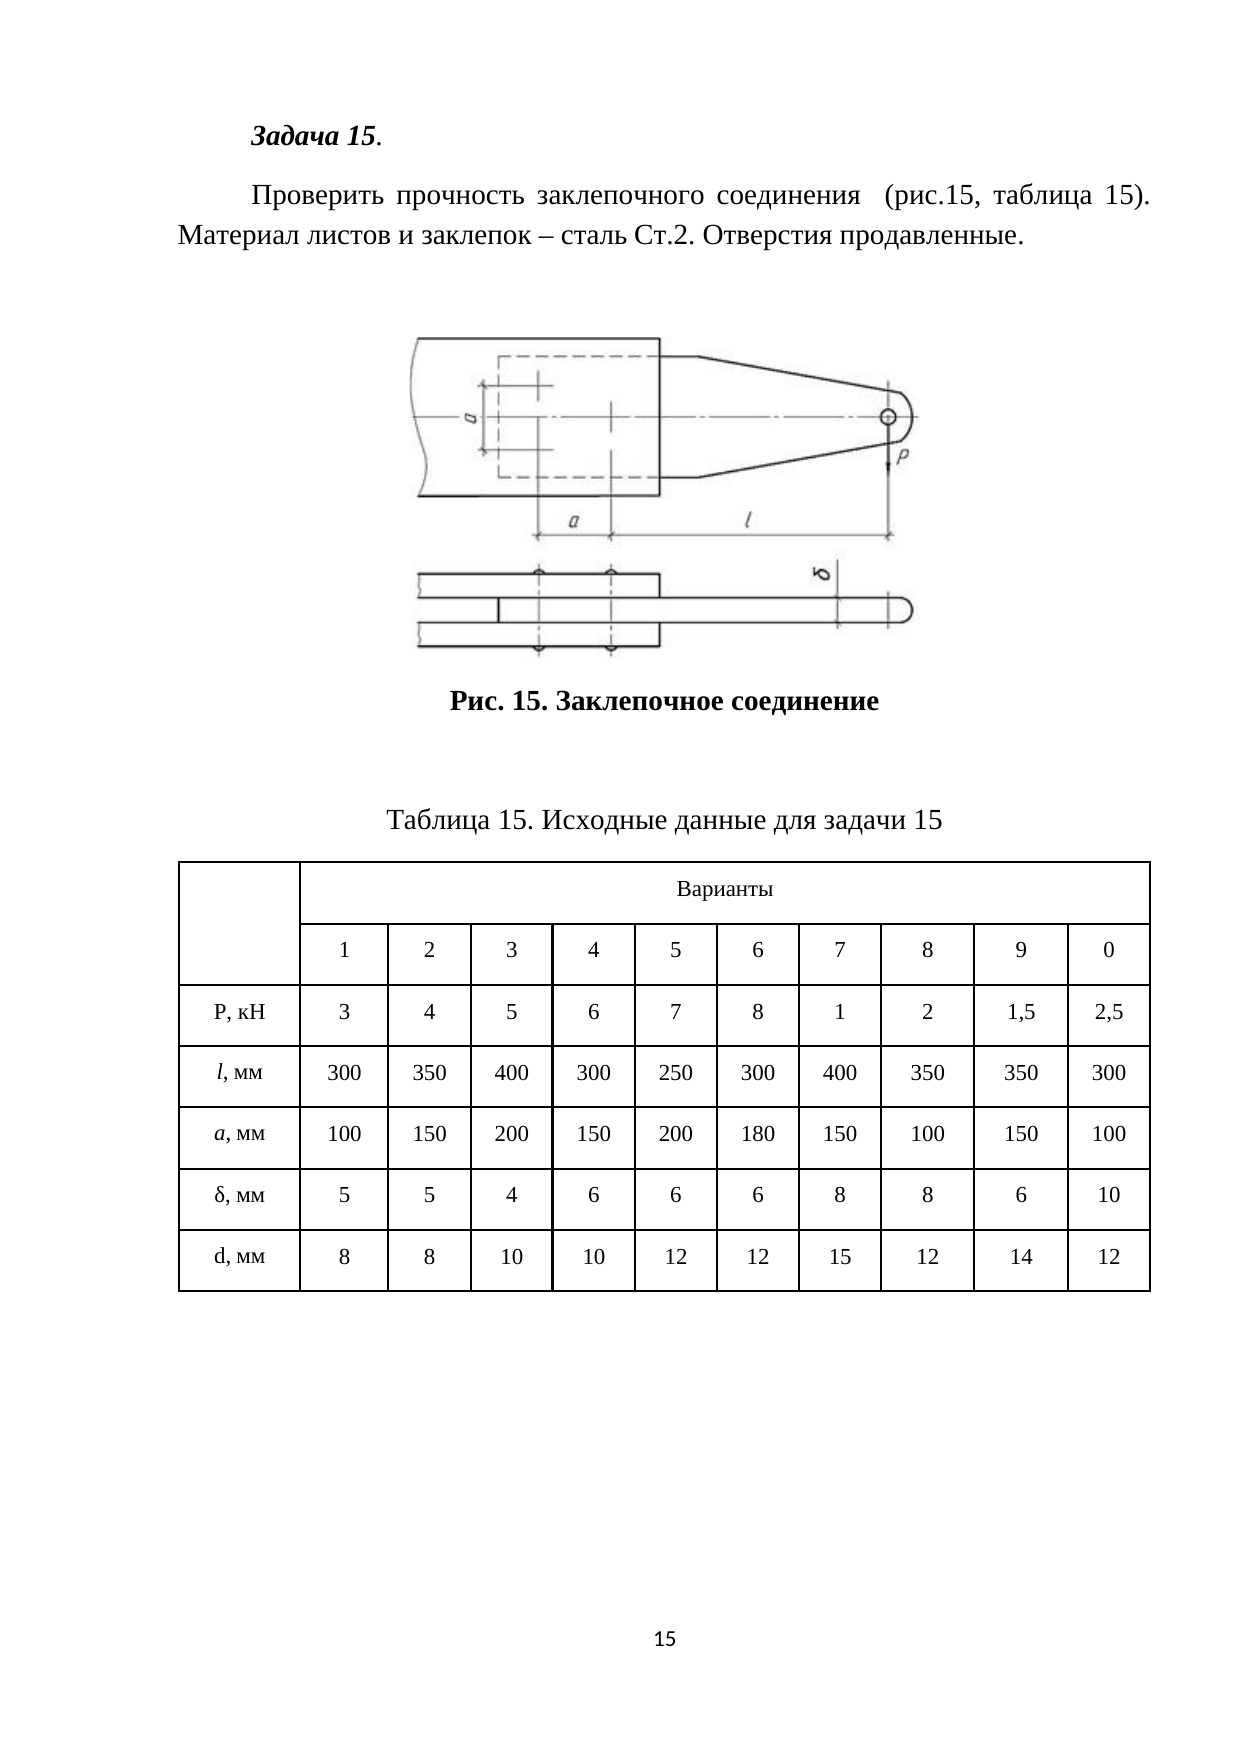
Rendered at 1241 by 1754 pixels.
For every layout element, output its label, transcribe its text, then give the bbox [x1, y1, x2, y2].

table_cell 6 [975, 1170, 1067, 1229]
table_cell 4 [554, 925, 634, 984]
table_cell 7 [800, 925, 880, 984]
table_cell 200 [636, 1108, 716, 1167]
table_cell 5 [636, 925, 716, 984]
table_cell 8 [882, 925, 973, 984]
table_cell 8 [718, 986, 798, 1045]
table_cell 350 [882, 1047, 973, 1106]
table_header Варианты [301, 863, 1149, 922]
table_cell 10 [472, 1231, 551, 1290]
table_cell a, мм [180, 1108, 299, 1167]
table_cell 0 [1069, 925, 1149, 984]
table_cell 200 [472, 1108, 551, 1167]
table_cell 150 [975, 1108, 1067, 1167]
table_cell 250 [636, 1047, 716, 1106]
table_cell 2 [389, 925, 470, 984]
table_cell 4 [389, 986, 470, 1045]
table_cell 6 [554, 986, 634, 1045]
table_cell 8 [389, 1231, 470, 1290]
table_cell 6 [554, 1170, 634, 1229]
table_cell 5 [301, 1170, 387, 1229]
table_cell 5 [389, 1170, 470, 1229]
table_cell 15 [800, 1231, 880, 1290]
table_cell 12 [718, 1231, 798, 1290]
table_cell 10 [554, 1231, 634, 1290]
table_cell 300 [718, 1047, 798, 1106]
table_cell 12 [882, 1231, 973, 1290]
table_cell 7 [636, 986, 716, 1045]
table_cell δ, мм [180, 1170, 299, 1229]
table_cell 12 [636, 1231, 716, 1290]
text Таблица 15. Исходные данные для задачи 15 [177, 802, 1152, 835]
table_cell 4 [472, 1170, 551, 1229]
table_cell 350 [389, 1047, 470, 1106]
table_header [180, 863, 299, 984]
table_cell 2 [882, 986, 973, 1045]
table_cell d, мм [180, 1231, 299, 1290]
table_cell 14 [975, 1231, 1067, 1290]
table_cell 180 [718, 1108, 798, 1167]
table_cell 400 [472, 1047, 551, 1106]
table_cell 150 [554, 1108, 634, 1167]
table_cell 5 [472, 986, 551, 1045]
picture [409, 337, 920, 658]
table_cell 8 [301, 1231, 387, 1290]
table_cell l, мм [180, 1047, 299, 1106]
table_cell 300 [1069, 1047, 1149, 1106]
table_cell 1,5 [975, 986, 1067, 1045]
table_cell 300 [301, 1047, 387, 1106]
table_cell 10 [1069, 1170, 1149, 1229]
table_cell 3 [301, 986, 387, 1045]
table_cell 1 [800, 986, 880, 1045]
table_cell 9 [975, 925, 1067, 984]
table_cell 8 [882, 1170, 973, 1229]
table_cell 400 [800, 1047, 880, 1106]
table_cell 1 [301, 925, 387, 984]
table_cell 12 [1069, 1231, 1149, 1290]
table_cell 6 [636, 1170, 716, 1229]
table_cell 3 [472, 925, 551, 984]
table_cell 150 [800, 1108, 880, 1167]
table_cell 100 [1069, 1108, 1149, 1167]
table_cell 8 [800, 1170, 880, 1229]
table_cell 350 [975, 1047, 1067, 1106]
table_cell 300 [554, 1047, 634, 1106]
text Рис. 15. Заклепочное соединение [177, 683, 1152, 717]
table_cell 100 [301, 1108, 387, 1167]
table_cell 2,5 [1069, 986, 1149, 1045]
table_cell 6 [718, 1170, 798, 1229]
text Проверить прочность заклепочного соединения (рис.15, таблица 15). Материал листов и заклепок – сталь Ст.2. Отверстия продавленные. [177, 177, 1152, 252]
table_cell Р, кН [180, 986, 299, 1045]
text Задача 15. [177, 118, 1152, 152]
table_cell 150 [389, 1108, 470, 1167]
table_cell 6 [718, 925, 798, 984]
table_cell 100 [882, 1108, 973, 1167]
